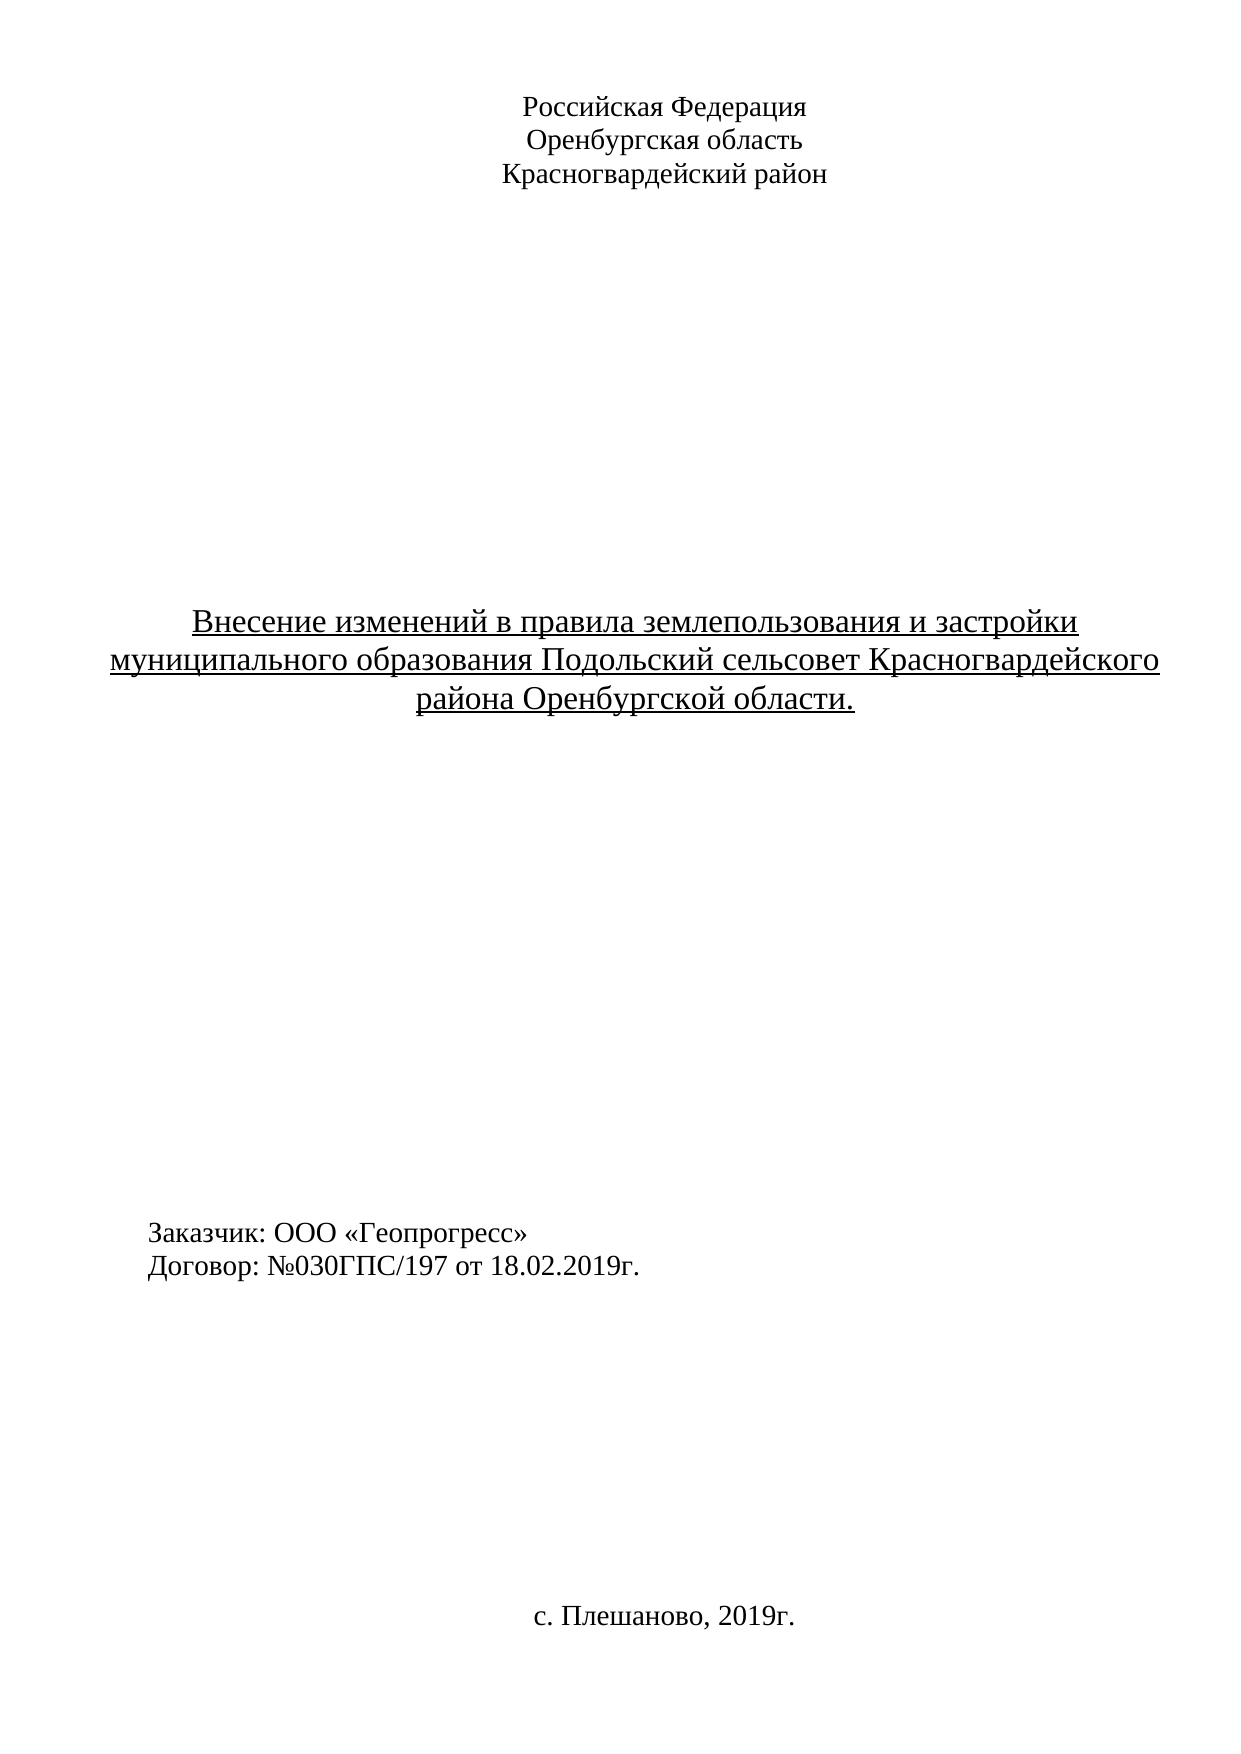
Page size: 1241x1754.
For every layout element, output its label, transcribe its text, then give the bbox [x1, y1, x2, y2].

text Заказчик: ООО «Геопрогресс» [148, 1215, 1181, 1248]
text с. Плешаново, 2019г. [148, 1598, 1181, 1632]
text Внесение изменений в правила землепользования и застройки муниципального образования Подольский сельсовет Красногвардейского района Оренбургской области. [89, 601, 1181, 716]
text Российская Федерация [148, 89, 1181, 122]
text Оренбургская область [148, 122, 1181, 156]
text Красногвардейский район [148, 156, 1181, 189]
text Договор: №030ГПС/197 от 18.02.2019г. [148, 1248, 1181, 1282]
